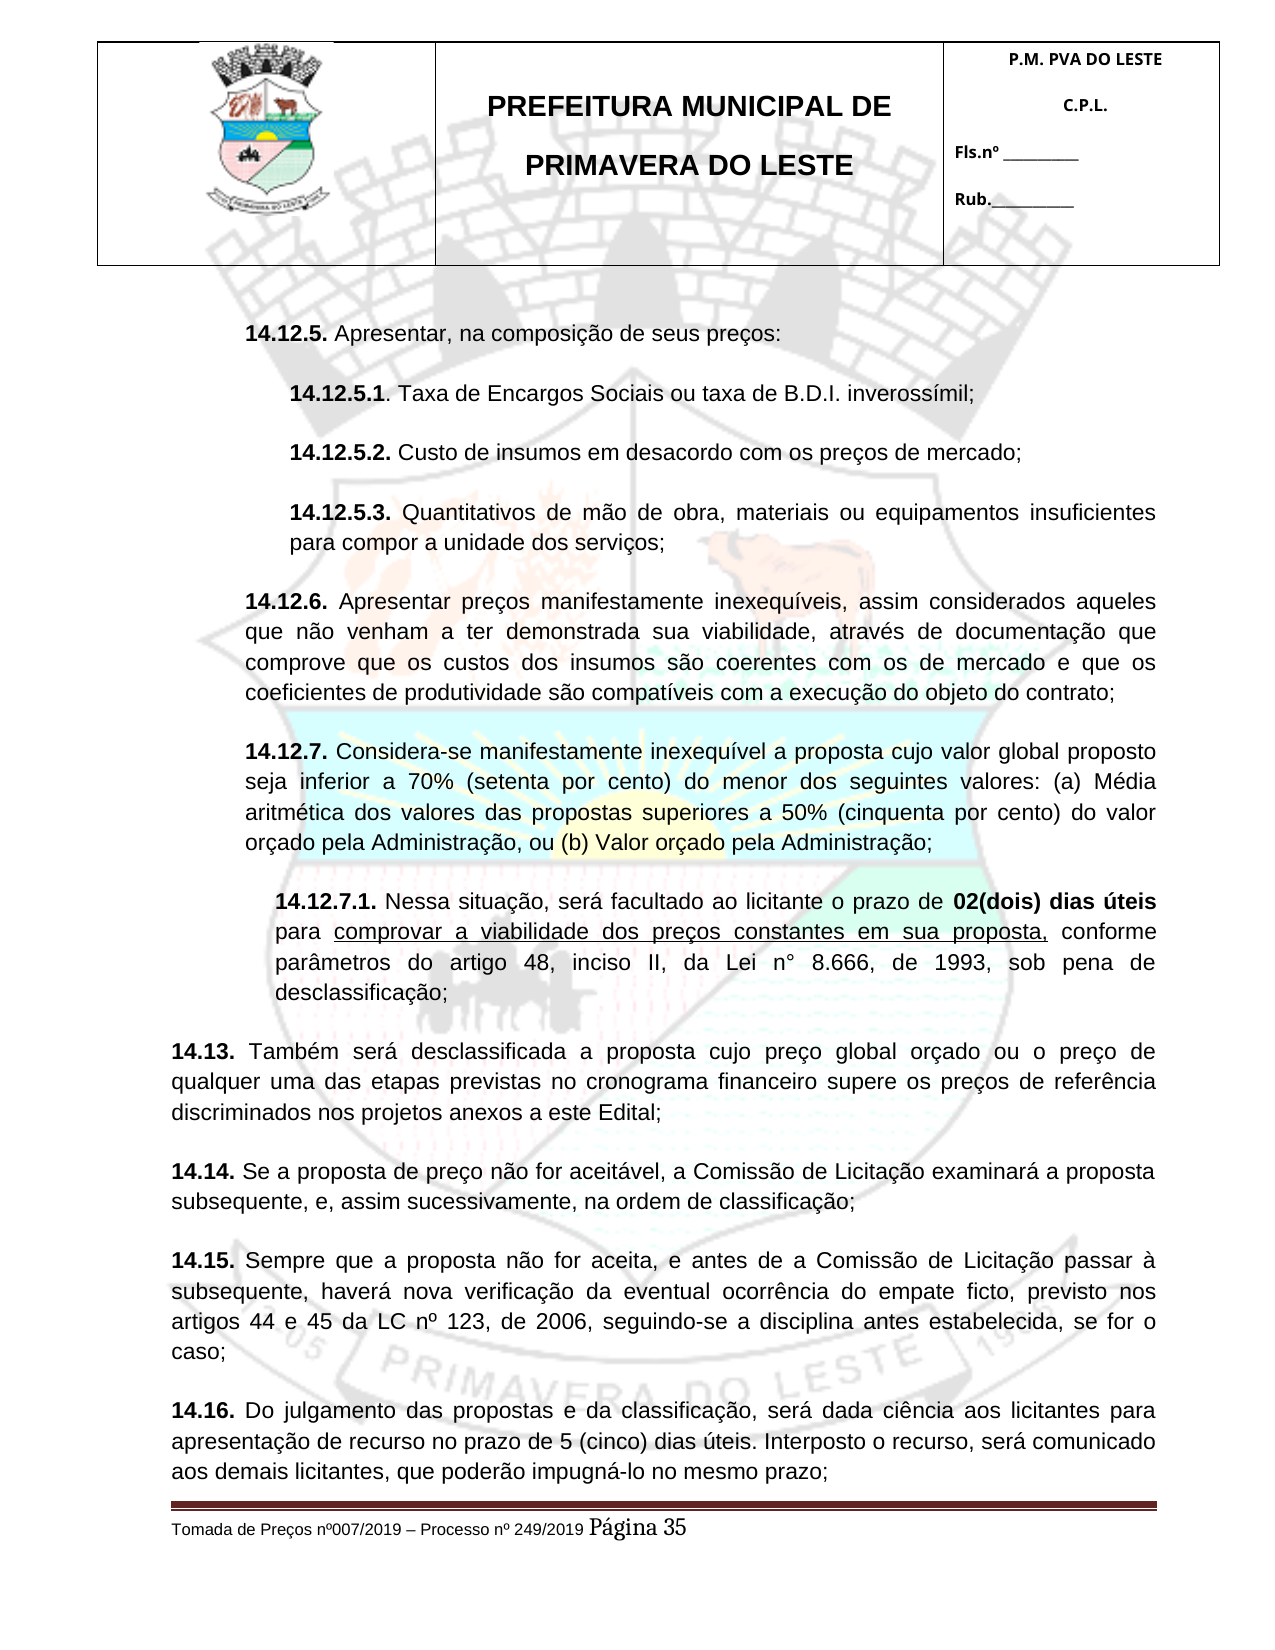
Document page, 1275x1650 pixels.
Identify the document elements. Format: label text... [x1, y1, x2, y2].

text 14.12.5.3. Quantitativos de mão de obra, materiais ou equipamentos insuficientes para compor a unidade dos serviços; [289, 498, 1157, 555]
text 14.12.5.2. Custo de insumos em desacordo com os preços de mercado; [289, 439, 1157, 465]
text 14.15. Sempre que a proposta não for aceita, e antes de a Comissão de Licitação passar à subsequente, haverá nova verificação da eventual ocorrência do empate ficto, previsto nos artigos 44 e 45 da LC nº 123, de 2006, seguindo-se a disciplina antes estabelecida, se for o caso; [171, 1247, 1157, 1364]
text 14.14. Se a proposta de preço não for aceitável, a Comissão de Licitação examinará a proposta subsequente, e, assim sucessivamente, na ordem de classificação; [171, 1158, 1157, 1214]
text 14.13. Também será desclassificada a proposta cujo preço global orçado ou o preço de qualquer uma das etapas previstas no cronograma financeiro supere os preços de referência discriminados nos projetos anexos a este Edital; [171, 1038, 1157, 1125]
text 14.12.7.1. Nessa situação, será facultado ao licitante o prazo de 02(dois) dias úteis para comprovar a viabilidade dos preços constantes em sua proposta, conforme parâmetros do artigo 48, inciso II, da Lei n° 8.666, de 1993, sob pena de desclassificação; [275, 888, 1157, 1005]
text 14.12.7. Considera-se manifestamente inexequível a proposta cujo valor global proposto seja inferior a 70% (setenta por cento) do menor dos seguintes valores: (a) Média aritmética dos valores das propostas superiores a 50% (cinquenta por cento) do valor orçado pela Administração, ou (b) Valor orçado pela Administração; [245, 738, 1157, 855]
picture [199, 42, 334, 216]
text 14.12.6. Apresentar preços manifestamente inexequíveis, assim considerados aqueles que não venham a ter demonstrada sua viabilidade, através de documentação que comprove que os custos dos insumos são coerentes com os de mercado e que os coeficientes de produtividade são compatíveis com a execução do objeto do contrato; [245, 588, 1157, 705]
text 14.12.5. Apresentar, na composição de seus preços: [245, 320, 1157, 347]
text 14.12.5.1. Taxa de Encargos Sociais ou taxa de B.D.I. inverossímil; [289, 380, 1157, 406]
text 14.16. Do julgamento das propostas e da classificação, será dada ciência aos licitantes para apresentação de recurso no prazo de 5 (cinco) dias úteis. Interposto o recurso, será comunicado aos demais licitantes, que poderão impugná-lo no mesmo prazo; [171, 1397, 1157, 1484]
